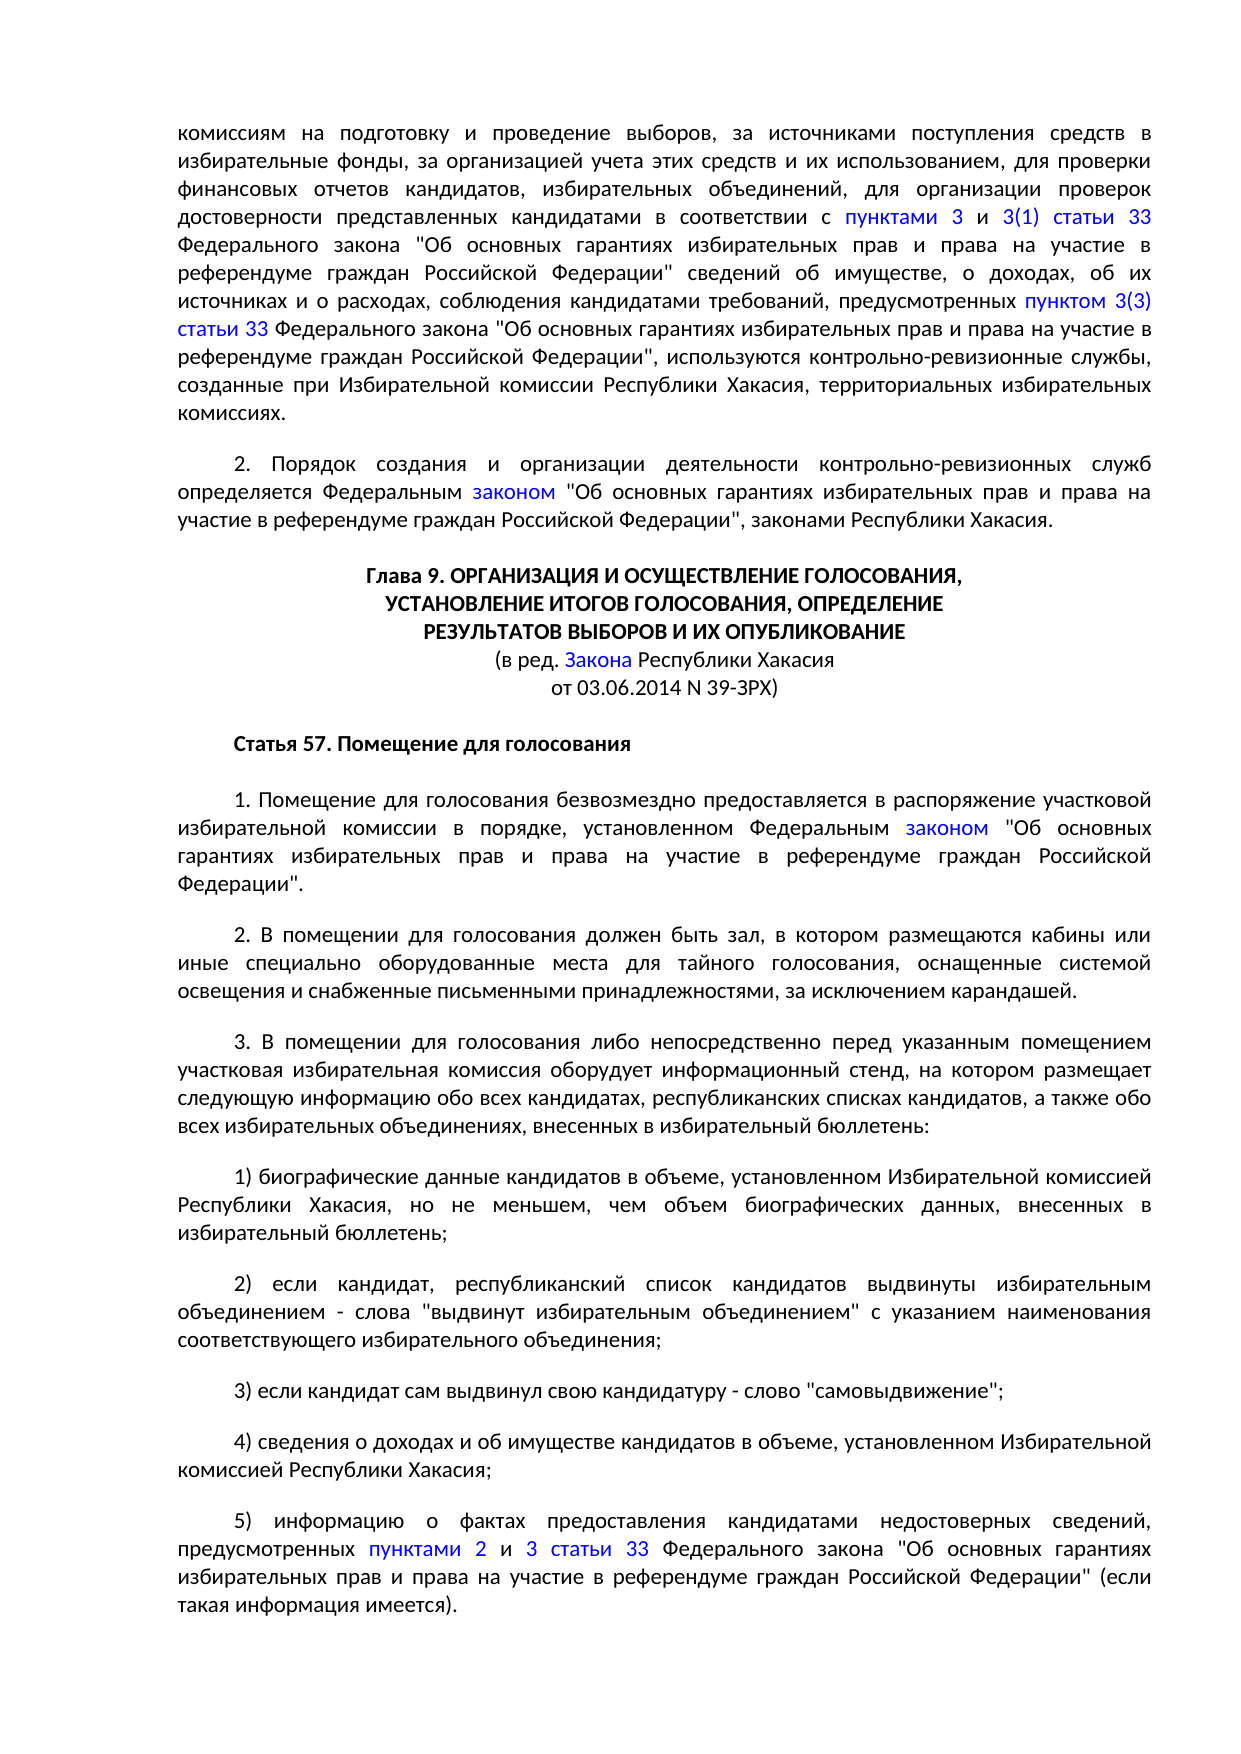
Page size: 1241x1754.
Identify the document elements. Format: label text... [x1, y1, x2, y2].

text 4) сведения о доходах и об имуществе кандидатов в объеме, установленном Избирательной комиссией Республики Хакасия; [177, 1427, 1152, 1483]
title РЕЗУЛЬТАТОВ ВЫБОРОВ И ИХ ОПУБЛИКОВАНИЕ [177, 617, 1152, 645]
text 2) если кандидат, республиканский список кандидатов выдвинуты избирательным объединением - слова "выдвинут избирательным объединением" с указанием наименования соответствующего избирательного объединения; [177, 1269, 1152, 1353]
text (в ред. Закона Республики Хакасия [177, 645, 1152, 673]
title Статья 57. Помещение для голосования [177, 729, 1152, 757]
text 1) биографические данные кандидатов в объеме, установленном Избирательной комиссией Республики Хакасия, но не меньшем, чем объем биографических данных, внесенных в избирательный бюллетень; [177, 1162, 1152, 1247]
title Глава 9. ОРГАНИЗАЦИЯ И ОСУЩЕСТВЛЕНИЕ ГОЛОСОВАНИЯ, [177, 561, 1152, 589]
text 5) информацию о фактах предоставления кандидатами недостоверных сведений, предусмотренных пунктами 2 и 3 статьи 33 Федерального закона "Об основных гарантиях избирательных прав и права на участие в референдуме граждан Российской Федерации" (если такая информация имеется). [177, 1506, 1152, 1618]
text 3. В помещении для голосования либо непосредственно перед указанным помещением участковая избирательная комиссия оборудует информационный стенд, на котором размещает следующую информацию обо всех кандидатах, республиканских списках кандидатов, а также обо всех избирательных объединениях, внесенных в избирательный бюллетень: [177, 1027, 1152, 1139]
text 2. В помещении для голосования должен быть зал, в котором размещаются кабины или иные специально оборудованные места для тайного голосования, оснащенные системой освещения и снабженные письменными принадлежностями, за исключением карандашей. [177, 921, 1152, 1004]
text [177, 118, 1152, 426]
text 3) если кандидат сам выдвинул свою кандидатуру - слово "самовыдвижение"; [177, 1376, 1152, 1404]
title УСТАНОВЛЕНИЕ ИТОГОВ ГОЛОСОВАНИЯ, ОПРЕДЕЛЕНИЕ [177, 589, 1152, 617]
text 1. Помещение для голосования безвозмездно предоставляется в распоряжение участковой избирательной комиссии в порядке, установленном Федеральным законом "Об основных гарантиях избирательных прав и права на участие в референдуме граждан Российской Федерации". [177, 786, 1152, 898]
text 2. Порядок создания и организации деятельности контрольно-ревизионных служб определяется Федеральным законом "Об основных гарантиях избирательных прав и права на участие в референдуме граждан Российской Федерации", законами Республики Хакасия. [177, 449, 1152, 533]
text от 03.06.2014 N 39-ЗРХ) [177, 673, 1152, 701]
